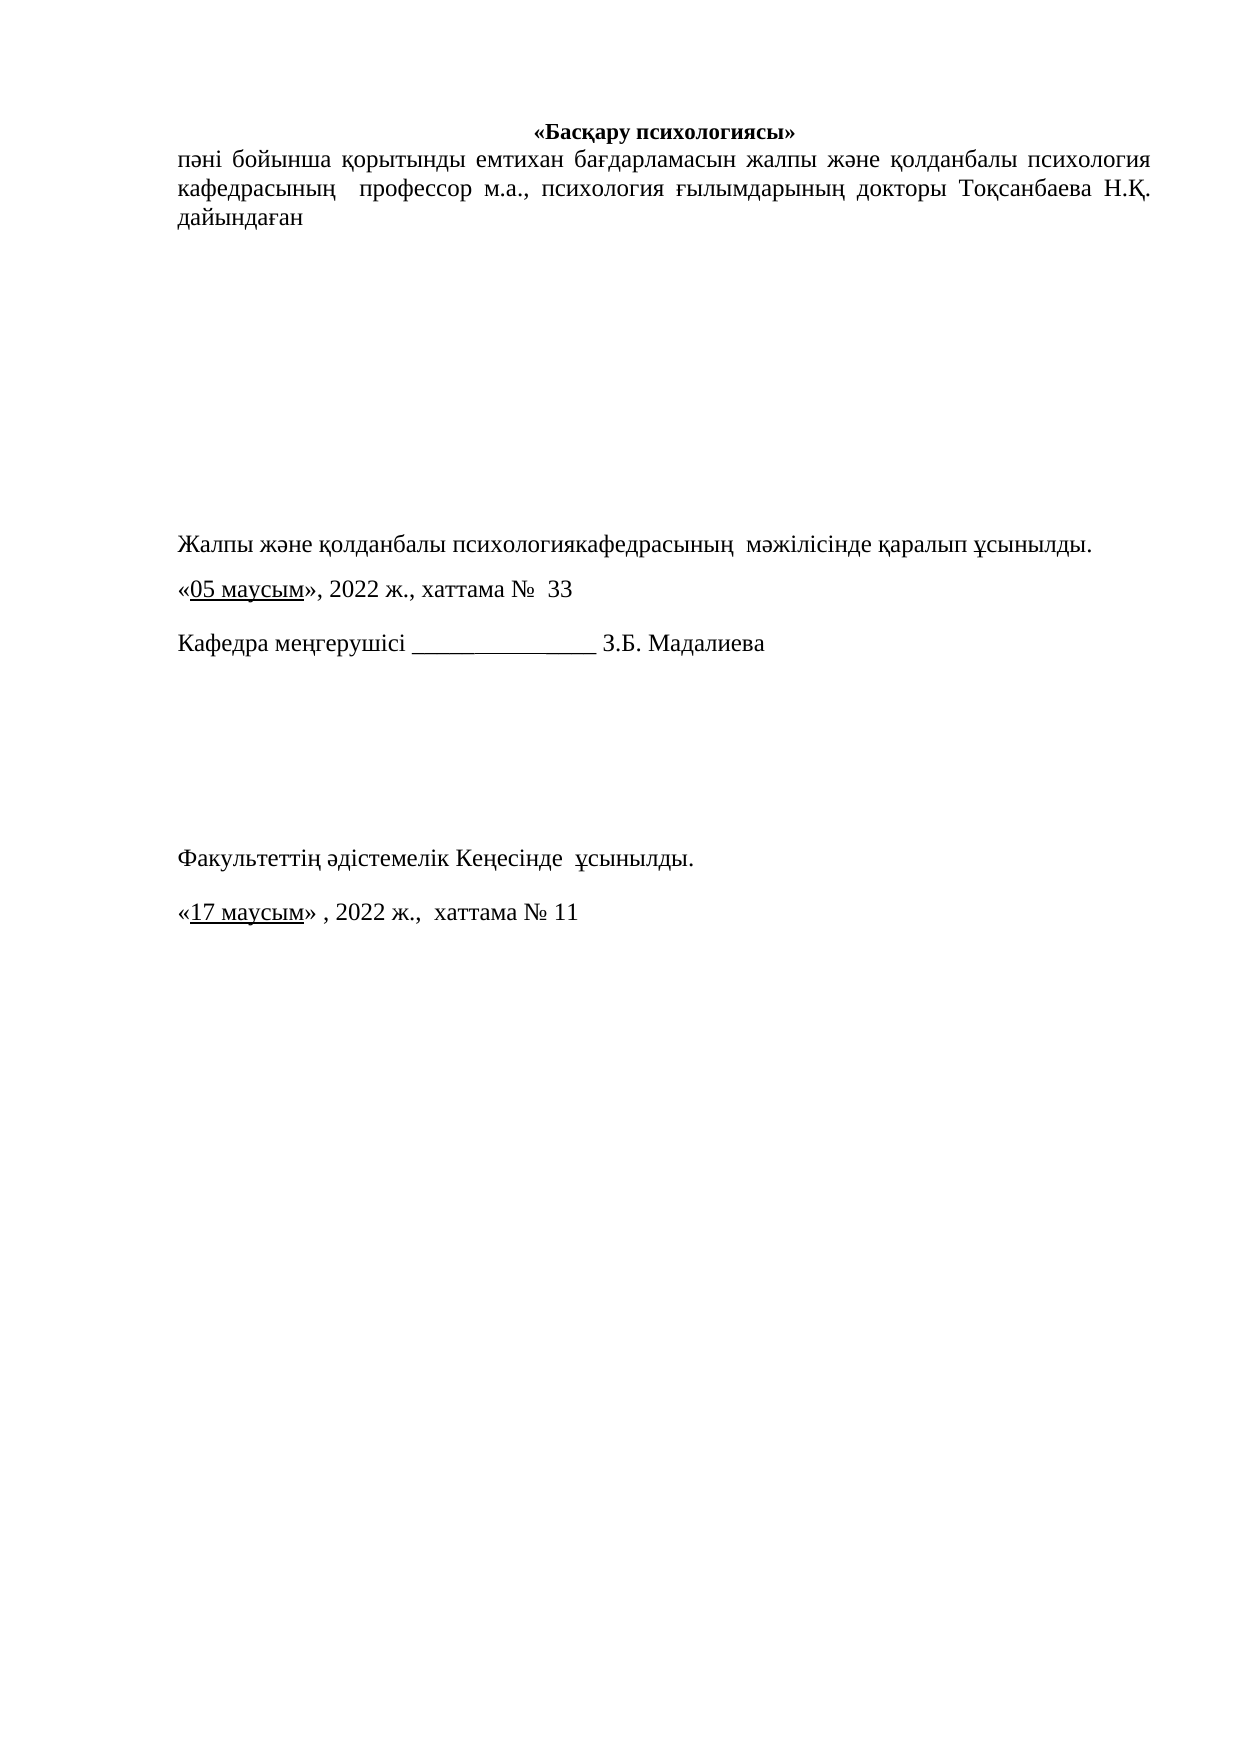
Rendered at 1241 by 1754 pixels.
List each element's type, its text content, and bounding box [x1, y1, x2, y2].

text Факультеттің әдістемелік Кеңесінде ұсынылды. [177, 843, 1152, 872]
text «Басқару психологиясы» [177, 118, 1152, 144]
text пәні бойынша қорытынды емтихан бағдарламасын жалпы және қолданбалы психология кафедрасының профессор м.а., психология ғылымдарының докторы Тоқсанбаева Н.Қ. дайындаған [177, 144, 1152, 231]
text Кафедра меңгерушісі _____ ____ З.Б. Мадалиева [177, 628, 1152, 657]
text «17 маусым» , 2022 ж., хаттама № 11 [177, 897, 1152, 926]
text Жалпы және қолданбалы психологиякафедрасының мәжілісінде қаралып ұсынылды. [177, 529, 1152, 557]
text «05 маусым», 2022 ж., хаттама № 33 [177, 574, 1152, 603]
